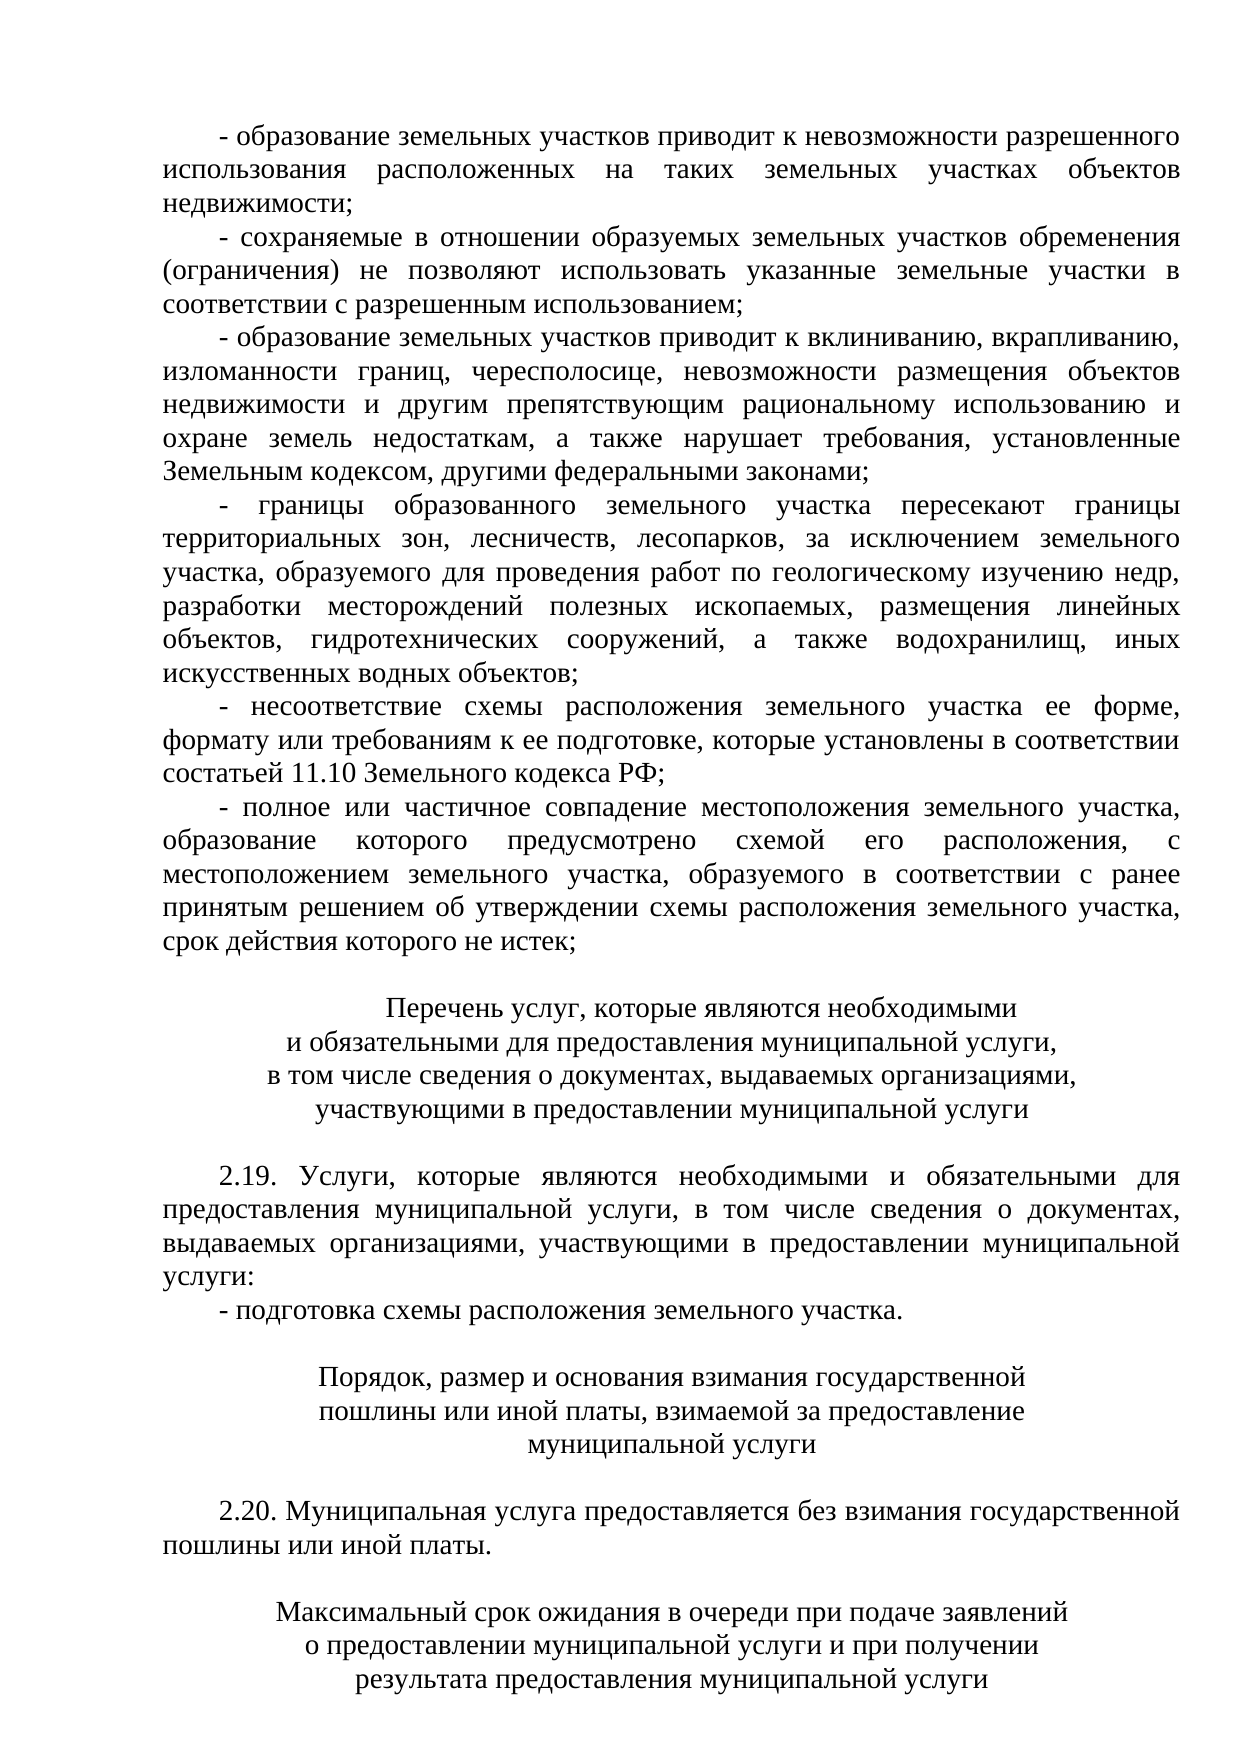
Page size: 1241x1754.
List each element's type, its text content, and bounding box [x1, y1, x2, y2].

text 2.19. Услуги, которые являются необходимыми и обязательными для предоставления муниципальной услуги, в том числе сведения о документах, выдаваемых организациями, участвующими в предоставлении муниципальной услуги: [162, 1158, 1181, 1292]
text Перечень услуг, которые являются необходимыми [162, 990, 1181, 1024]
text участвующими в предоставлении муниципальной услуги [162, 1091, 1181, 1124]
text пошлины или иной платы, взимаемой за предоставление [162, 1393, 1181, 1426]
text результата предоставления муниципальной услуги [162, 1661, 1181, 1694]
text - полное или частичное совпадение местоположения земельного участка, образование которого предусмотрено схемой его расположения, с местоположением земельного участка, образуемого в соответствии с ранее принятым решением об утверждении схемы расположения земельного участка, срок действия которого не истек; [162, 789, 1181, 957]
text Максимальный срок ожидания в очереди при подаче заявлений [162, 1594, 1181, 1627]
text и обязательными для предоставления муниципальной услуги, [162, 1024, 1181, 1057]
text - образование земельных участков приводит к вклиниванию, вкрапливанию, изломанности границ, чересполосице, невозможности размещения объектов недвижимости и другим препятствующим рациональному использованию и охране земель недостаткам, а также нарушает требования, установленные Земельным кодексом, другими федеральными законами; [162, 319, 1181, 487]
text - сохраняемые в отношении образуемых земельных участков обременения (ограничения) не позволяют использовать указанные земельные участки в соответствии с разрешенным использованием; [162, 219, 1181, 319]
text - образование земельных участков приводит к невозможности разрешенного использования расположенных на таких земельных участках объектов недвижимости; [162, 118, 1181, 219]
text - подготовка схемы расположения земельного участка. [162, 1292, 1181, 1326]
text - границы образованного земельного участка пересекают границы территориальных зон, лесничеств, лесопарков, за исключением земельного участка, образуемого для проведения работ по геологическому изучению недр, разработки месторождений полезных ископаемых, размещения линейных объектов, гидротехнических сооружений, а также водохранилищ, иных искусственных водных объектов; [162, 487, 1181, 688]
text - несоответствие схемы расположения земельного участка ее форме, формату или требованиям к ее подготовке, которые установлены в соответствии состатьей 11.10 Земельного кодекса РФ; [162, 688, 1181, 789]
text Порядок, размер и основания взимания государственной [162, 1359, 1181, 1393]
text в том числе сведения о документах, выдаваемых организациями, [162, 1057, 1181, 1091]
text муниципальной услуги [162, 1426, 1181, 1460]
text о предоставлении муниципальной услуги и при получении [162, 1627, 1181, 1661]
text 2.20. Муниципальная услуга предоставляется без взимания государственной пошлины или иной платы. [162, 1493, 1181, 1560]
